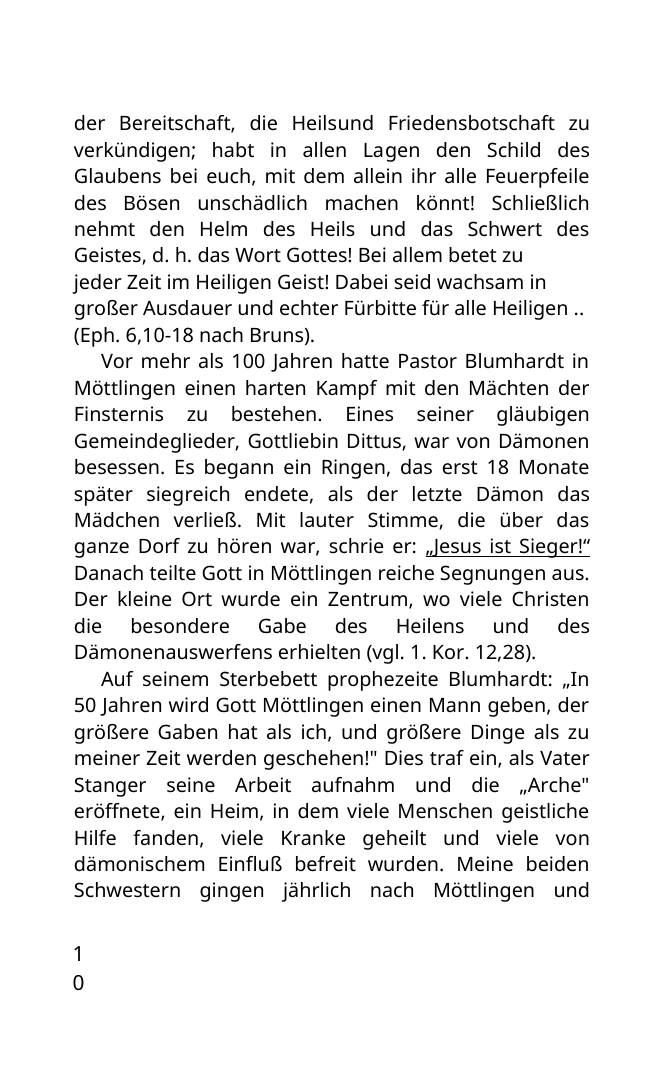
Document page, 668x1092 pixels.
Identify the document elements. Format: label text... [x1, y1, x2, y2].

text jeder Zeit im Heiligen Geist! Dabei seid wachsam in großer Ausdauer und echter Fürbitte für alle Heiligen .. (Eph. 6,10-18 nach Bruns). [74, 268, 590, 347]
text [74, 109, 590, 268]
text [74, 665, 590, 903]
text Vor mehr als 100 Jahren hatte Pastor Blumhardt in Möttlingen einen harten Kampf mit den Mächten der Finsternis zu bestehen. Eines seiner gläubigen Gemeindeglieder, Gottliebin Dittus, war von Dämonen besessen. Es begann ein Ringen, das erst 18 Monate später siegreich endete, als der letzte Dämon das Mädchen verließ. Mit lauter Stimme, die über das ganze Dorf zu hören war, schrie er: „Jesus ist Sieger!“ Danach teilte Gott in Möttlingen reiche Segnungen aus. Der kleine Ort wurde ein Zentrum, wo viele Christen die besondere Gabe des Heilens und des Dämonenauswerfens erhielten (vgl. 1. Kor. 12,28). [74, 347, 590, 665]
